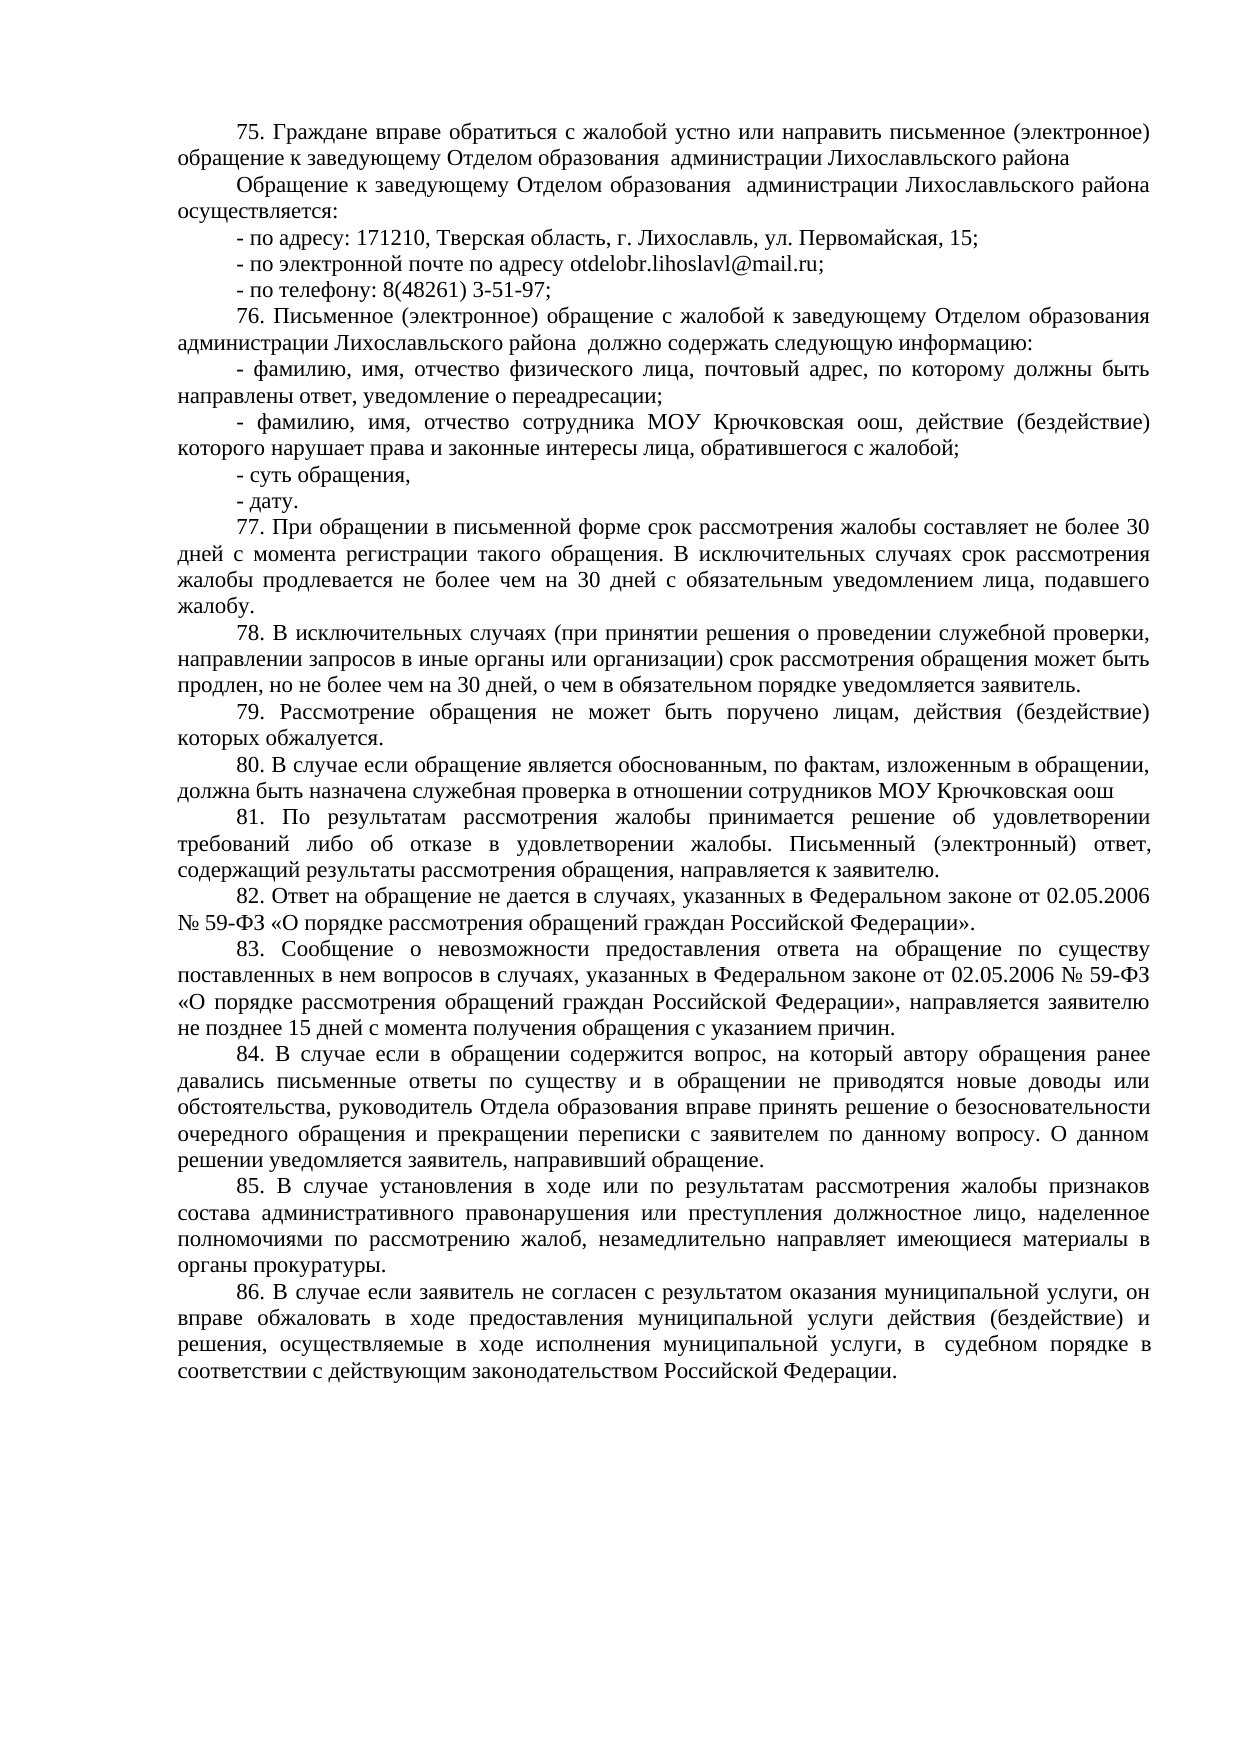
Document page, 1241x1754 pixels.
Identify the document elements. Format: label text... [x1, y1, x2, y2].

text - по электронной почте по адресу otdelobr.lihoslavl@mail.ru; [177, 250, 1152, 276]
text 80. В случае если обращение является обоснованным, по фактам, изложенным в обращении, должна быть назначена служебная проверка в отношении сотрудников МОУ Крючковская оош [177, 751, 1152, 803]
text - дату. [177, 487, 1152, 513]
text - по телефону: 8(48261) 3-51-97; [177, 276, 1152, 303]
text - фамилию, имя, отчество сотрудника МОУ Крючковская оош, действие (бездействие) которого нарушает права и законные интересы лица, обратившегося с жалобой; [177, 408, 1152, 461]
text 76. Письменное (электронное) обращение с жалобой к заведующему Отделом образования администрации Лихославльского района должно содержать следующую информацию: [177, 303, 1152, 355]
text 86. В случае если заявитель не согласен с результатом оказания муниципальной услуги, он вправе обжаловать в ходе предоставления муниципальной услуги действия (бездействие) и решения, осуществляемые в ходе исполнения муниципальной услуги, в судебном порядке в соответствии с действующим законодательством Российской Федерации. [177, 1278, 1152, 1383]
text 85. В случае установления в ходе или по результатам рассмотрения жалобы признаков состава административного правонарушения или преступления должностное лицо, наделенное полномочиями по рассмотрению жалоб, незамедлительно направляет имеющиеся материалы в органы прокуратуры. [177, 1172, 1152, 1278]
text 81. По результатам рассмотрения жалобы принимается решение об удовлетворении требований либо об отказе в удовлетворении жалобы. Письменный (электронный) ответ, содержащий результаты рассмотрения обращения, направляется к заявителю. [177, 803, 1152, 882]
text 78. В исключительных случаях (при принятии решения о проведении служебной проверки, направлении запросов в иные органы или организации) срок рассмотрения обращения может быть продлен, но не более чем на 30 дней, о чем в обязательном порядке уведомляется заявитель. [177, 619, 1152, 698]
text Обращение к заведующему Отделом образования администрации Лихославльского района осуществляется: [177, 171, 1152, 223]
text - по адресу: 171210, Тверская область, г. Лихославль, ул. Первомайская, 15; [177, 223, 1152, 250]
text 79. Рассмотрение обращения не может быть поручено лицам, действия (бездействие) которых обжалуется. [177, 698, 1152, 751]
text 84. В случае если в обращении содержится вопрос, на который автору обращения ранее давались письменные ответы по существу и в обращении не приводятся новые доводы или обстоятельства, руководитель Отдела образования вправе принять решение о безосновательности очередного обращения и прекращении переписки с заявителем по данному вопросу. О данном решении уведомляется заявитель, направивший обращение. [177, 1041, 1152, 1172]
text 82. Ответ на обращение не дается в случаях, указанных в Федеральном законе от 02.05.2006 № 59-ФЗ «О порядке рассмотрения обращений граждан Российской Федерации». [177, 882, 1152, 935]
text 77. При обращении в письменной форме срок рассмотрения жалобы составляет не более 30 дней с момента регистрации такого обращения. В исключительных случаях срок рассмотрения жалобы продлевается не более чем на 30 дней с обязательным уведомлением лица, подавшего жалобу. [177, 513, 1152, 619]
text 83. Сообщение о невозможности предоставления ответа на обращение по существу поставленных в нем вопросов в случаях, указанных в Федеральном законе от 02.05.2006 № 59-ФЗ «О порядке рассмотрения обращений граждан Российской Федерации», направляется заявителю не позднее 15 дней с момента получения обращения с указанием причин. [177, 935, 1152, 1041]
text 75. Граждане вправе обратиться с жалобой устно или направить письменное (электронное) обращение к заведующему Отделом образования администрации Лихославльского района [177, 118, 1152, 171]
text - фамилию, имя, отчество физического лица, почтовый адрес, по которому должны быть направлены ответ, уведомление о переадресации; [177, 355, 1152, 408]
text - суть обращения, [177, 461, 1152, 487]
